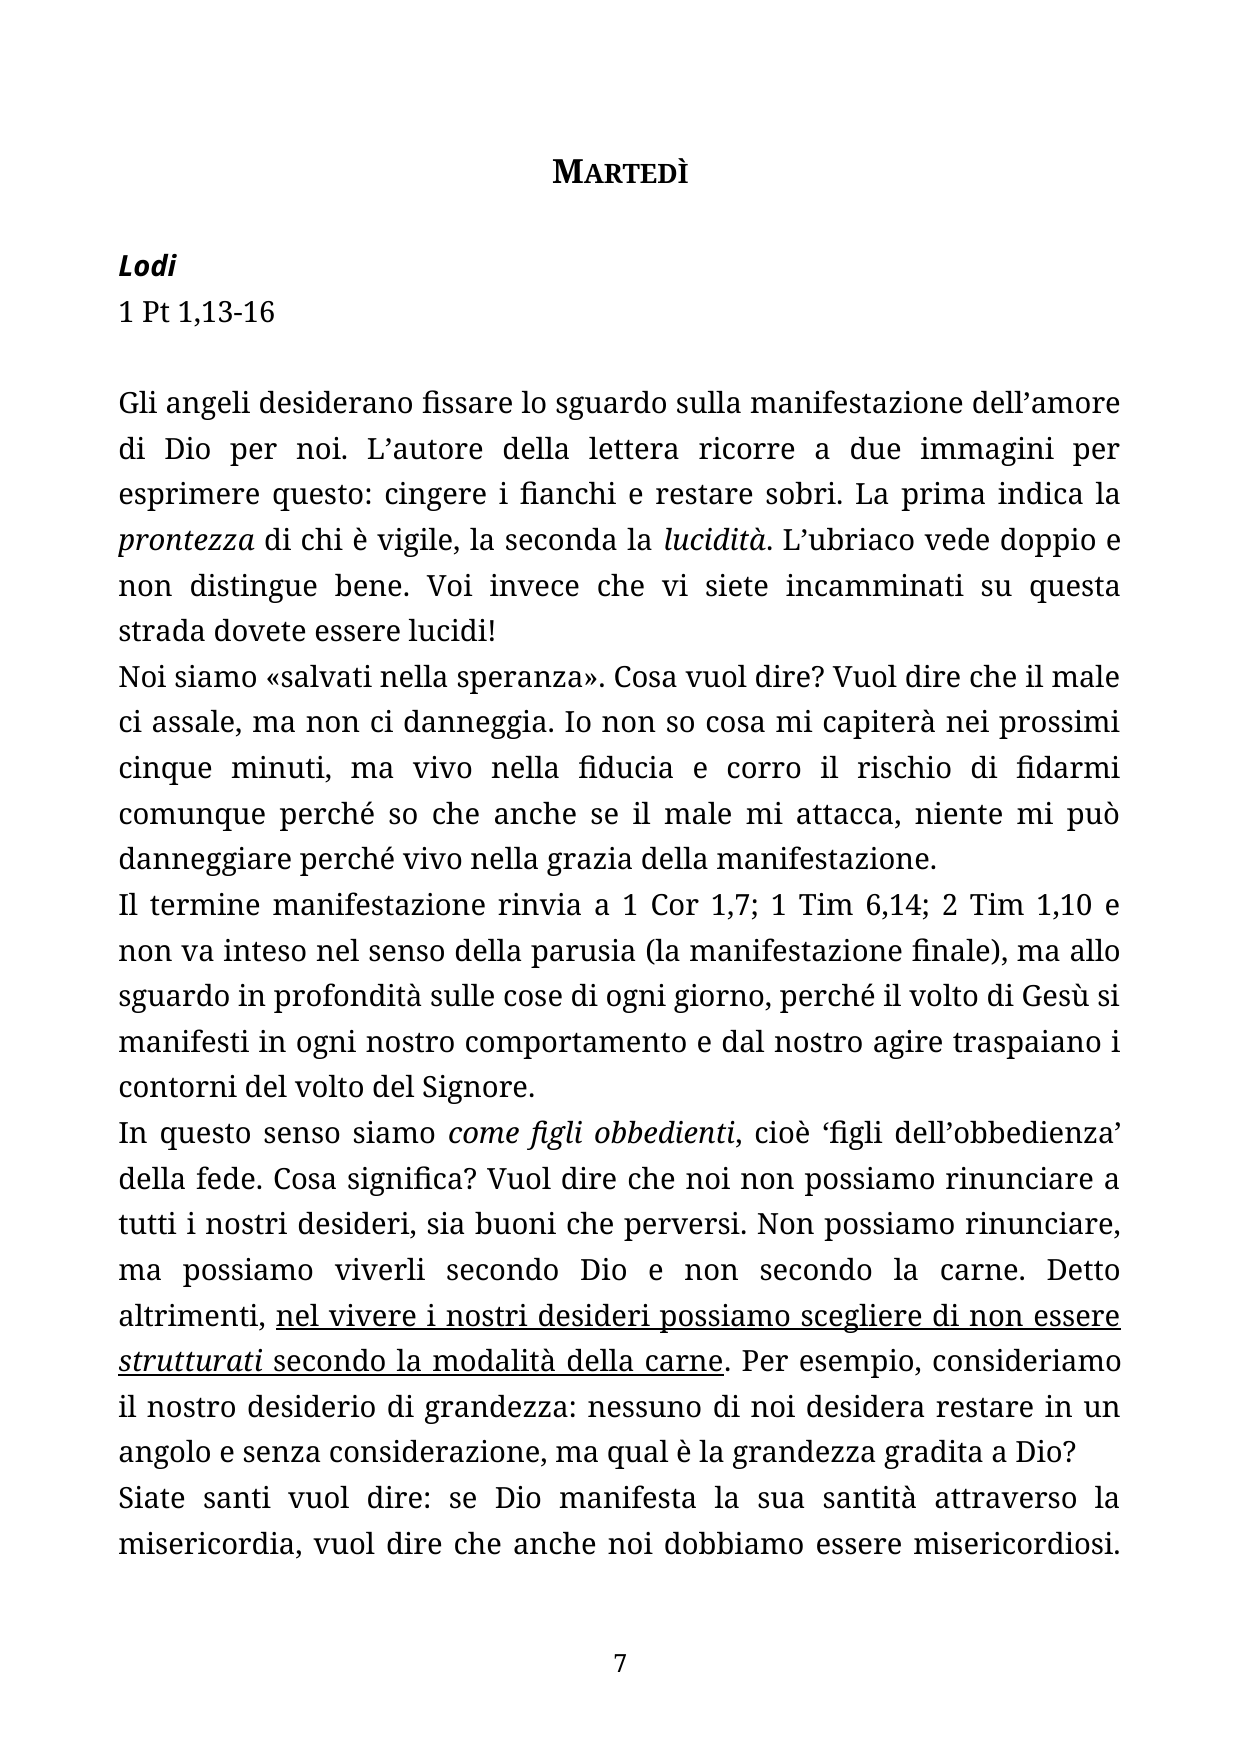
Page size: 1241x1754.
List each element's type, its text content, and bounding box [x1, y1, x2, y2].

text Martedì [118, 148, 1122, 193]
text Il termine manifestazione rinvia a 1 Cor 1,7; 1 Tim 6,14; 2 Tim 1,10 e non va inteso nel senso della parusia (la manifestazione finale), ma allo sguardo in profondità sulle cose di ogni giorno, perché il volto di Gesù si manifesti in ogni nostro comportamento e dal nostro agire traspaiano i contorni del volto del Signore. [118, 884, 1122, 1106]
text Lodi [118, 245, 1122, 285]
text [118, 1477, 1122, 1563]
text 1 Pt 1,13-16 [118, 291, 1122, 331]
text Gli angeli desiderano fissare lo sguardo sulla manifestazione dell’amore di Dio per noi. L’autore della lettera ricorre a due immagini per esprimere questo: cingere i fianchi e restare sobri. La prima indica la prontezza di chi è vigile, la seconda la lucidità. L’ubriaco vede doppio e non distingue bene. Voi invece che vi siete incamminati su questa strada dovete essere lucidi! [118, 382, 1122, 650]
text Noi siamo «salvati nella speranza». Cosa vuol dire? Vuol dire che il male ci assale, ma non ci danneggia. Io non so cosa mi capiterà nei prossimi cinque minuti, ma vivo nella fiducia e corro il rischio di fidarmi comunque perché so che anche se il male mi attacca, niente mi può danneggiare perché vivo nella grazia della manifestazione. [118, 656, 1122, 878]
text In questo senso siamo come figli obbedienti, cioè ‘figli dell’obbedienza’ della fede. Cosa significa? Vuol dire che noi non possiamo rinunciare a tutti i nostri desideri, sia buoni che perversi. Non possiamo rinunciare, ma possiamo viverli secondo Dio e non secondo la carne. Detto altrimenti, nel vivere i nostri desideri possiamo scegliere di non essere strutturati secondo la modalità della carne. Per esempio, consideriamo il nostro desiderio di grandezza: nessuno di noi desidera restare in un angolo e senza considerazione, ma qual è la grandezza gradita a Dio? [118, 1112, 1122, 1471]
